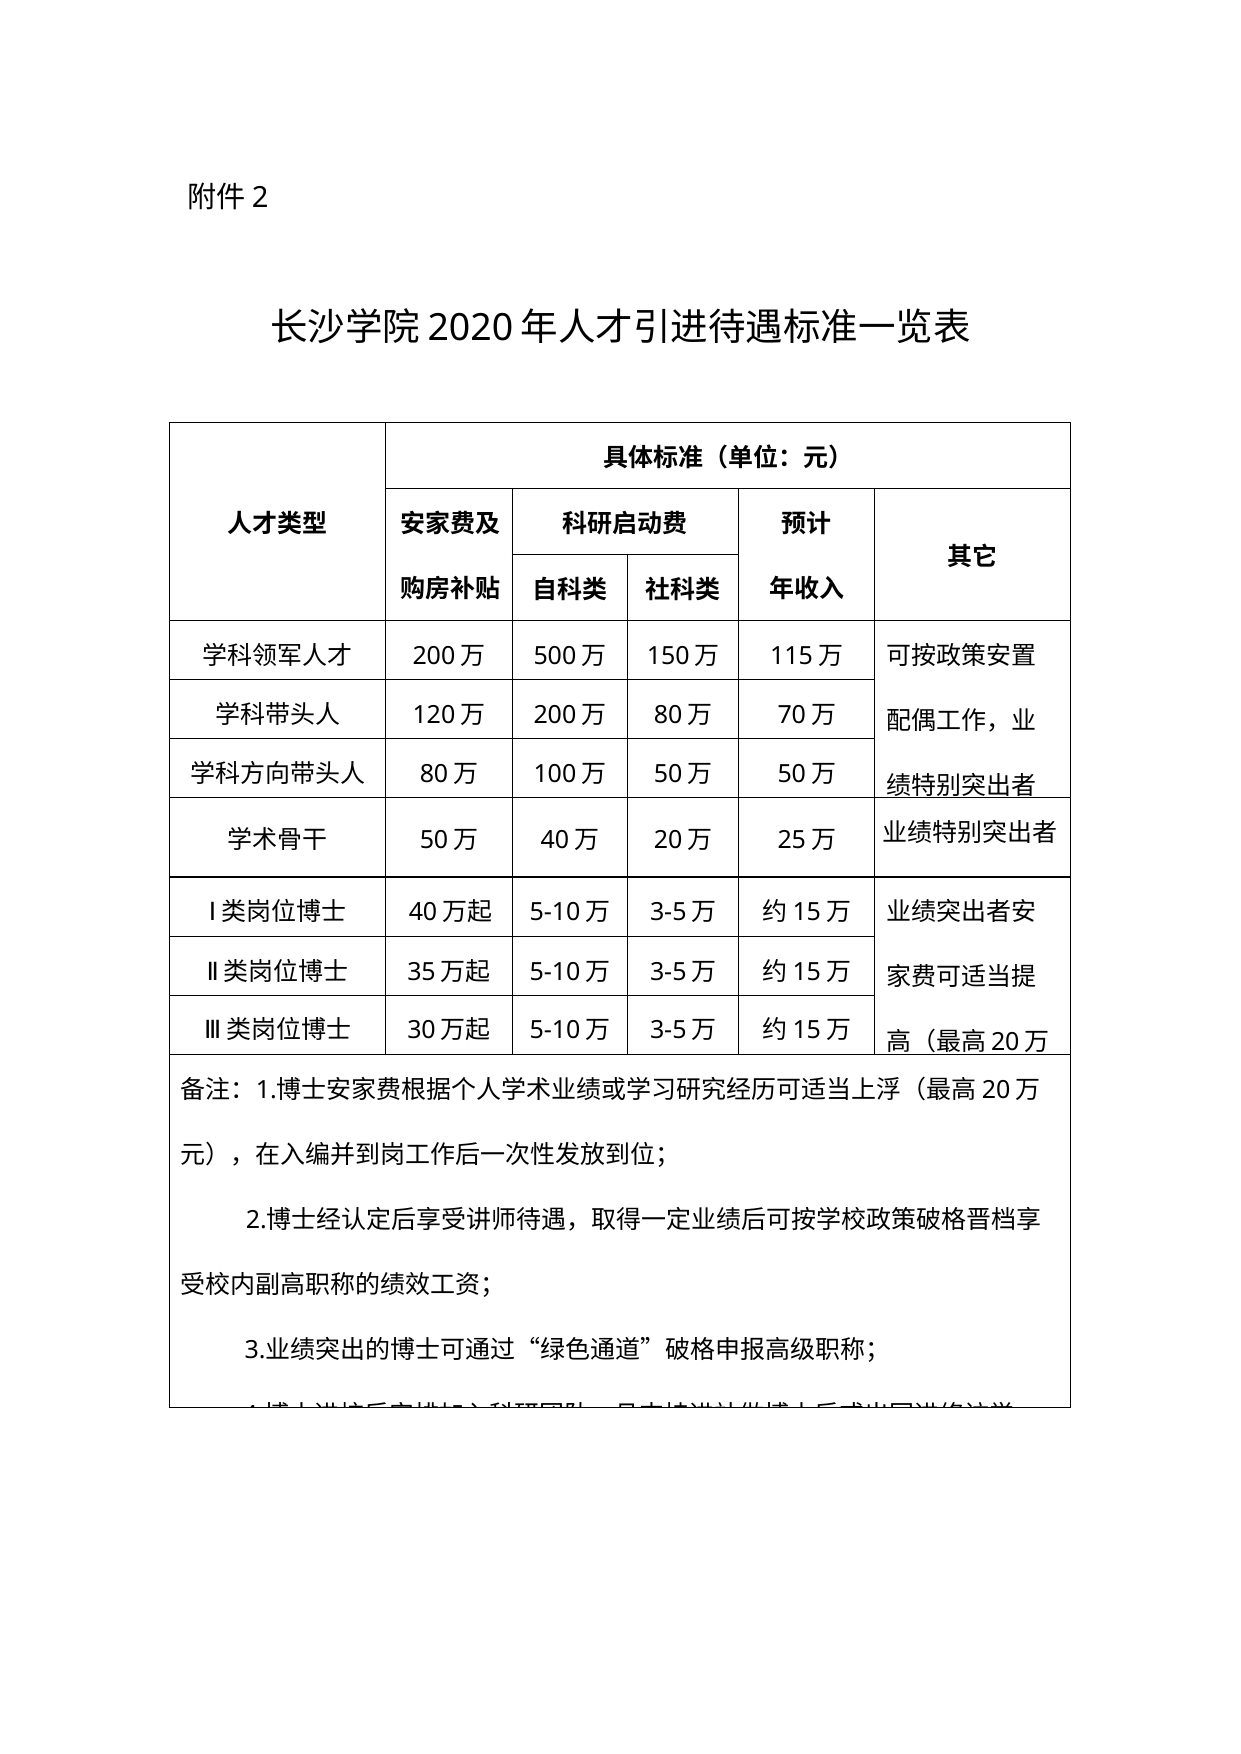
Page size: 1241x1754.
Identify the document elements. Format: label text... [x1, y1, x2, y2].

table_cell 学科带头人 [170, 680, 385, 738]
table_cell 80万 [628, 680, 738, 738]
table_cell 其它 [875, 489, 1070, 620]
table_cell 科研启动费 [513, 489, 738, 554]
table_cell 学科方向带头人 [170, 739, 385, 797]
table_cell 约15万 [739, 937, 874, 994]
table_cell Ⅱ类岗位博士 [170, 937, 385, 994]
table_cell 500万 [513, 621, 627, 679]
table_cell 40万起 [386, 878, 512, 936]
table_cell Ⅰ类岗位博士 [170, 878, 385, 936]
table_cell 3-5万 [628, 996, 738, 1054]
table_cell 50万 [386, 798, 512, 876]
table_cell 50万 [628, 739, 738, 797]
table_cell 业绩特别突出者待遇可面议 [875, 798, 1070, 876]
table_cell 5-10万 [513, 996, 627, 1054]
table_cell 50万 [739, 739, 874, 797]
list 长沙学院2020年人才引进待遇标准一览表 [187, 292, 1053, 357]
table_cell 约15万 [739, 996, 874, 1054]
table_cell 25万 [739, 798, 874, 876]
text 附件2 [187, 162, 1053, 227]
table_cell 80万 [386, 739, 512, 797]
table_cell 3-5万 [628, 937, 738, 994]
table_cell 200万 [513, 680, 627, 738]
table_cell 115万 [739, 621, 874, 679]
table_cell 200万 [386, 621, 512, 679]
table_cell 120万 [386, 680, 512, 738]
table_cell 20万 [628, 798, 738, 876]
table_cell 5-10万 [513, 937, 627, 994]
table_cell 40万 [513, 798, 627, 876]
table_cell 社科类 [628, 555, 738, 620]
table_cell 学术骨干 [170, 798, 385, 876]
table_cell 3-5万 [628, 878, 738, 936]
table_cell 70万 [739, 680, 874, 738]
table_cell 预计 年收入 [739, 489, 874, 620]
table_cell 备注：1.博士安家费根据个人学术业绩或学习研究经历可适当上浮（最高20万元），在入编并到岗工作后一次性发放到位； 2.博士经认定后享受讲师待遇，取得一定业绩后可按学校政策破格晋档享受校内副高职称的绩效工资； 3.业绩突出的博士可通过“绿色通道”破格申报高级职称； 4.博士进校后安排加入科研团队，且支持进站做博士后或出国进修访学，访学期间全额享受基础性绩效工资； 5.应届毕业且无高校工作经历的新进博士，给予两年“教学科研能力提升期”，首年无额定教学工作量要求，第二年额定教学工作量为同级同类人员的1/2。 [170, 1055, 1070, 1407]
table_cell 学科领军人才 [170, 621, 385, 679]
table_header 具体标准（单位：元） [386, 423, 1070, 488]
table_cell 自科类 [513, 555, 627, 620]
table_cell 35万起 [386, 937, 512, 994]
table_cell 100万 [513, 739, 627, 797]
table_cell 约15万 [739, 878, 874, 936]
table_cell 安家费及购房补贴 [386, 489, 512, 620]
table_cell 业绩突出者安家费可适当提高（最高20万元） [875, 878, 1070, 1054]
table_cell 150万 [628, 621, 738, 679]
table_cell Ⅲ类岗位博士 [170, 996, 385, 1054]
table_cell 可按政策安置配偶工作，业绩特别突出者待遇可面议 [875, 621, 1070, 797]
table_cell 5-10万 [513, 878, 627, 936]
table_header 人才类型 [170, 423, 385, 620]
table_cell 30万起 [386, 996, 512, 1054]
